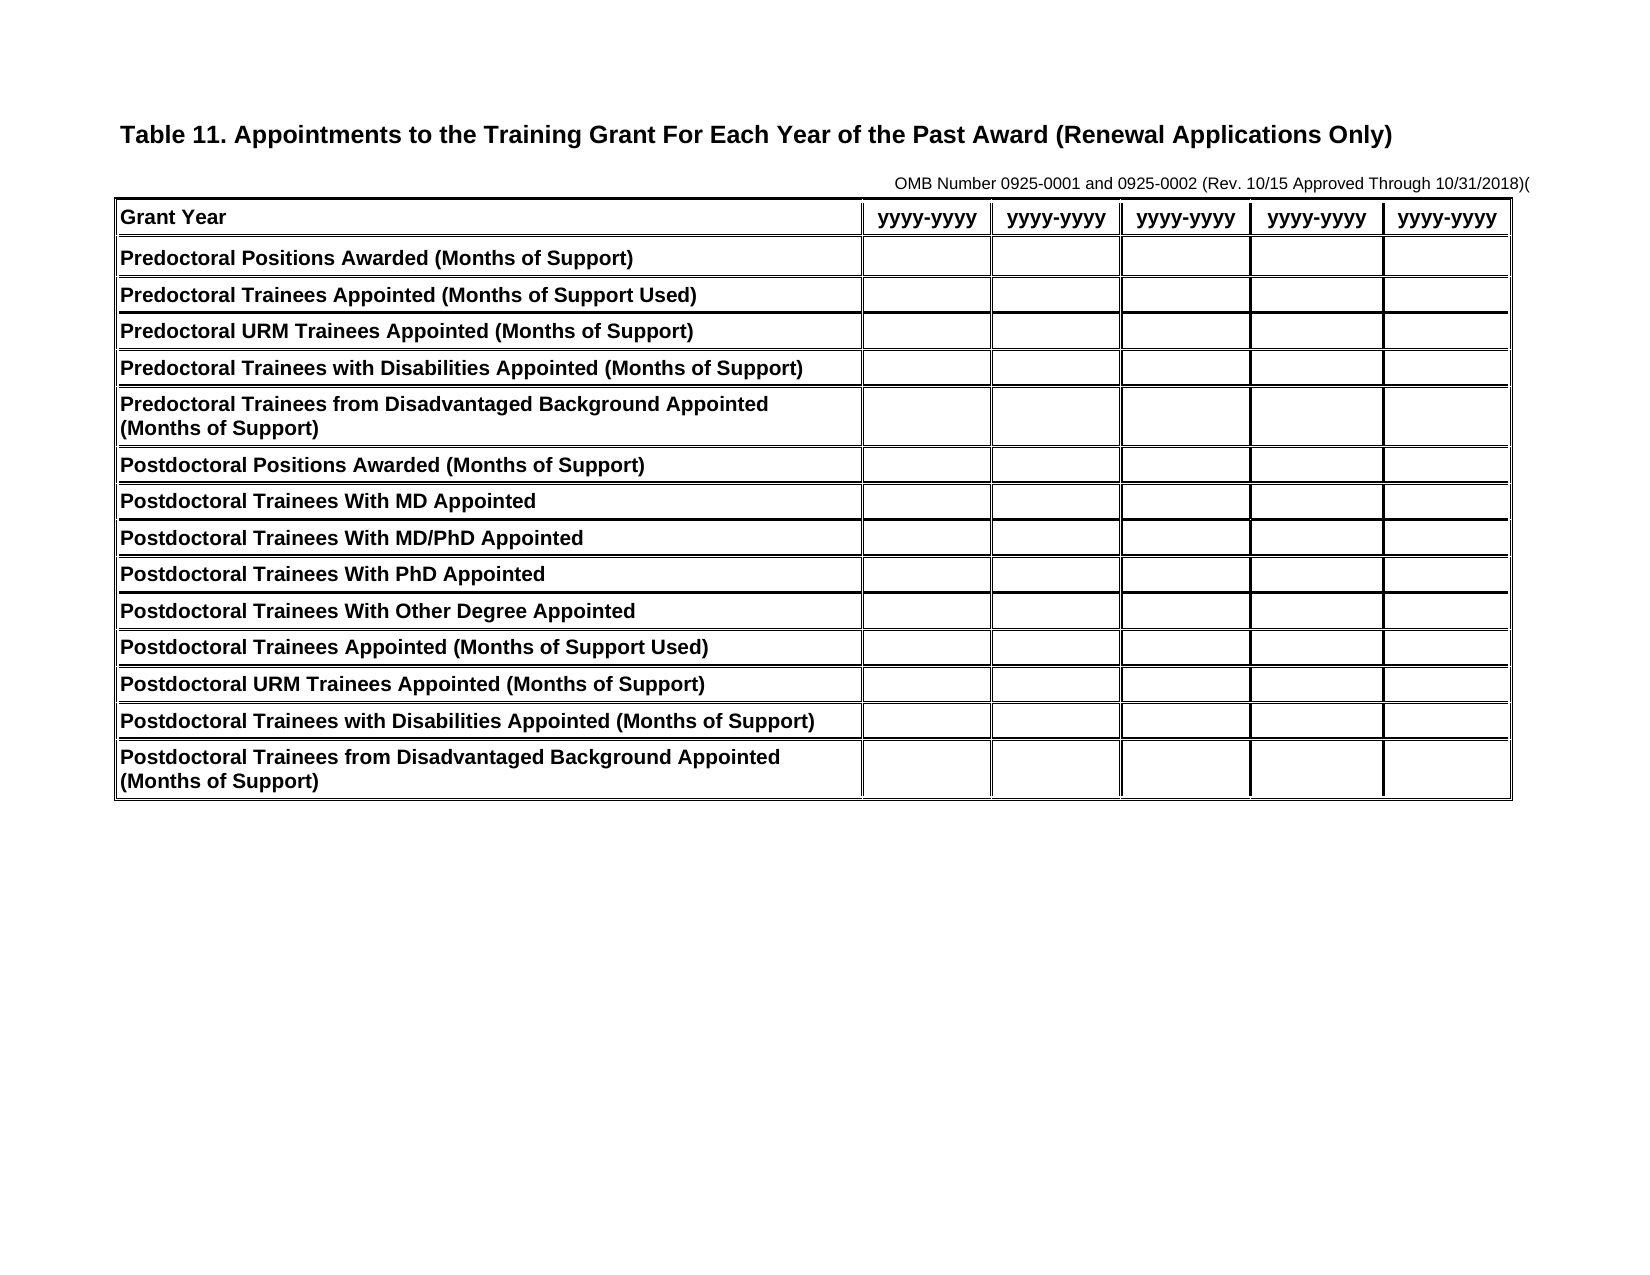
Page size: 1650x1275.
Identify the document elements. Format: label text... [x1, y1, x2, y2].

table_cell [993, 237, 1119, 274]
table_cell [864, 631, 990, 664]
table_header yyyy-yyyy [1121, 200, 1250, 234]
table_cell [1383, 234, 1511, 274]
table_cell [1252, 521, 1382, 554]
table_cell [864, 668, 990, 701]
table_cell [1123, 594, 1249, 627]
table_cell [864, 521, 990, 554]
table_cell [993, 704, 1119, 737]
table_cell [863, 741, 992, 798]
table_header yyyy-yyyy [863, 200, 992, 234]
table_cell [1123, 485, 1249, 518]
table_cell Predoctoral Positions Awarded (Months of Support) [115, 234, 863, 274]
table_cell [993, 278, 1119, 311]
table_cell [993, 314, 1119, 348]
table_cell [864, 237, 990, 274]
table_cell [1123, 448, 1249, 481]
table_cell [1385, 664, 1510, 701]
table_cell [864, 314, 990, 348]
table_cell [1383, 348, 1511, 384]
table_cell [1385, 554, 1510, 591]
table_cell [1383, 445, 1511, 481]
table_cell Postdoctoral Trainees With MD Appointed [117, 481, 861, 518]
table_cell Postdoctoral Trainees With Other Degree Appointed [117, 591, 861, 627]
table_header Grant Year [117, 200, 863, 234]
table_cell [864, 448, 990, 481]
table_cell [1123, 314, 1249, 348]
text OMB Number 0925-0001 and 0925-0002 (Rev. 10/15 Approved Through 10/31/2018)( [120, 174, 1530, 193]
table_cell [993, 631, 1119, 664]
table_cell [864, 388, 990, 445]
table_cell [1252, 558, 1382, 591]
table_cell [1252, 388, 1382, 445]
table_cell [1123, 631, 1249, 664]
table_cell [1252, 631, 1382, 664]
table_cell [1385, 518, 1511, 554]
table_cell Predoctoral Trainees from Disadvantaged Background Appointed (Months of Support) [117, 384, 861, 445]
table_cell [1123, 278, 1249, 311]
table_cell [993, 521, 1119, 554]
table_cell [1123, 521, 1249, 554]
table_cell [864, 558, 990, 591]
table_cell [1123, 351, 1249, 384]
table_cell [1252, 314, 1382, 348]
table_header yyyy-yyyy [1383, 200, 1510, 234]
table_cell Postdoctoral URM Trainees Appointed (Months of Support) [117, 664, 861, 701]
table_cell [993, 668, 1119, 701]
table_cell [1123, 558, 1249, 591]
table_cell [1383, 701, 1511, 737]
table_cell [1385, 384, 1510, 445]
table_cell Predoctoral Trainees Appointed (Months of Support Used) [117, 275, 861, 311]
table_cell [1385, 481, 1510, 518]
table_cell [993, 448, 1119, 481]
table_header yyyy-yyyy [1250, 200, 1383, 234]
table_cell [993, 351, 1119, 384]
table_cell [1252, 351, 1382, 384]
table_cell [1385, 311, 1510, 348]
table_cell [993, 388, 1119, 445]
table_cell Postdoctoral Trainees With MD/PhD Appointed [115, 518, 861, 554]
table_cell [1123, 388, 1249, 445]
table_header yyyy-yyyy [992, 199, 1121, 234]
table_cell [993, 558, 1119, 591]
table_cell [1123, 237, 1249, 274]
table_cell [864, 485, 990, 518]
table_cell [864, 351, 990, 384]
table_cell Predoctoral URM Trainees Appointed (Months of Support) [117, 311, 861, 348]
table_cell [1121, 741, 1250, 798]
table_cell [993, 594, 1119, 627]
table_cell Postdoctoral Trainees from Disadvantaged Background Appointed (Months of Support) [117, 737, 863, 798]
table_cell [1252, 704, 1382, 737]
table_cell [1252, 594, 1382, 627]
table_cell Postdoctoral Trainees with Disabilities Appointed (Months of Support) [115, 701, 863, 737]
table_cell [1250, 741, 1383, 798]
table_cell [864, 278, 990, 311]
table_cell Postdoctoral Positions Awarded (Months of Support) [115, 445, 863, 481]
table_cell [864, 594, 990, 627]
table_cell [1385, 627, 1510, 664]
subtitle Table 11. Appointments to the Training Grant For Each Year of the Past Award (Renewal Applications Only) [120, 120, 1530, 149]
table_cell Predoctoral Trainees with Disabilities Appointed (Months of Support) [115, 348, 863, 384]
table_cell [1123, 704, 1249, 737]
table_cell [1252, 668, 1382, 701]
table_cell Postdoctoral Trainees With PhD Appointed [117, 554, 861, 591]
table_cell [1252, 237, 1382, 274]
table_cell [1252, 448, 1382, 481]
table_cell Postdoctoral Trainees Appointed (Months of Support Used) [117, 627, 861, 664]
table_cell [1252, 278, 1382, 311]
table_cell [1385, 275, 1510, 311]
table_cell [993, 485, 1119, 518]
table_cell [992, 737, 1121, 798]
table_cell [1252, 485, 1382, 518]
table_cell [1383, 737, 1510, 798]
table_cell [1385, 591, 1510, 627]
table_cell [864, 704, 990, 737]
table_cell [1123, 668, 1249, 701]
